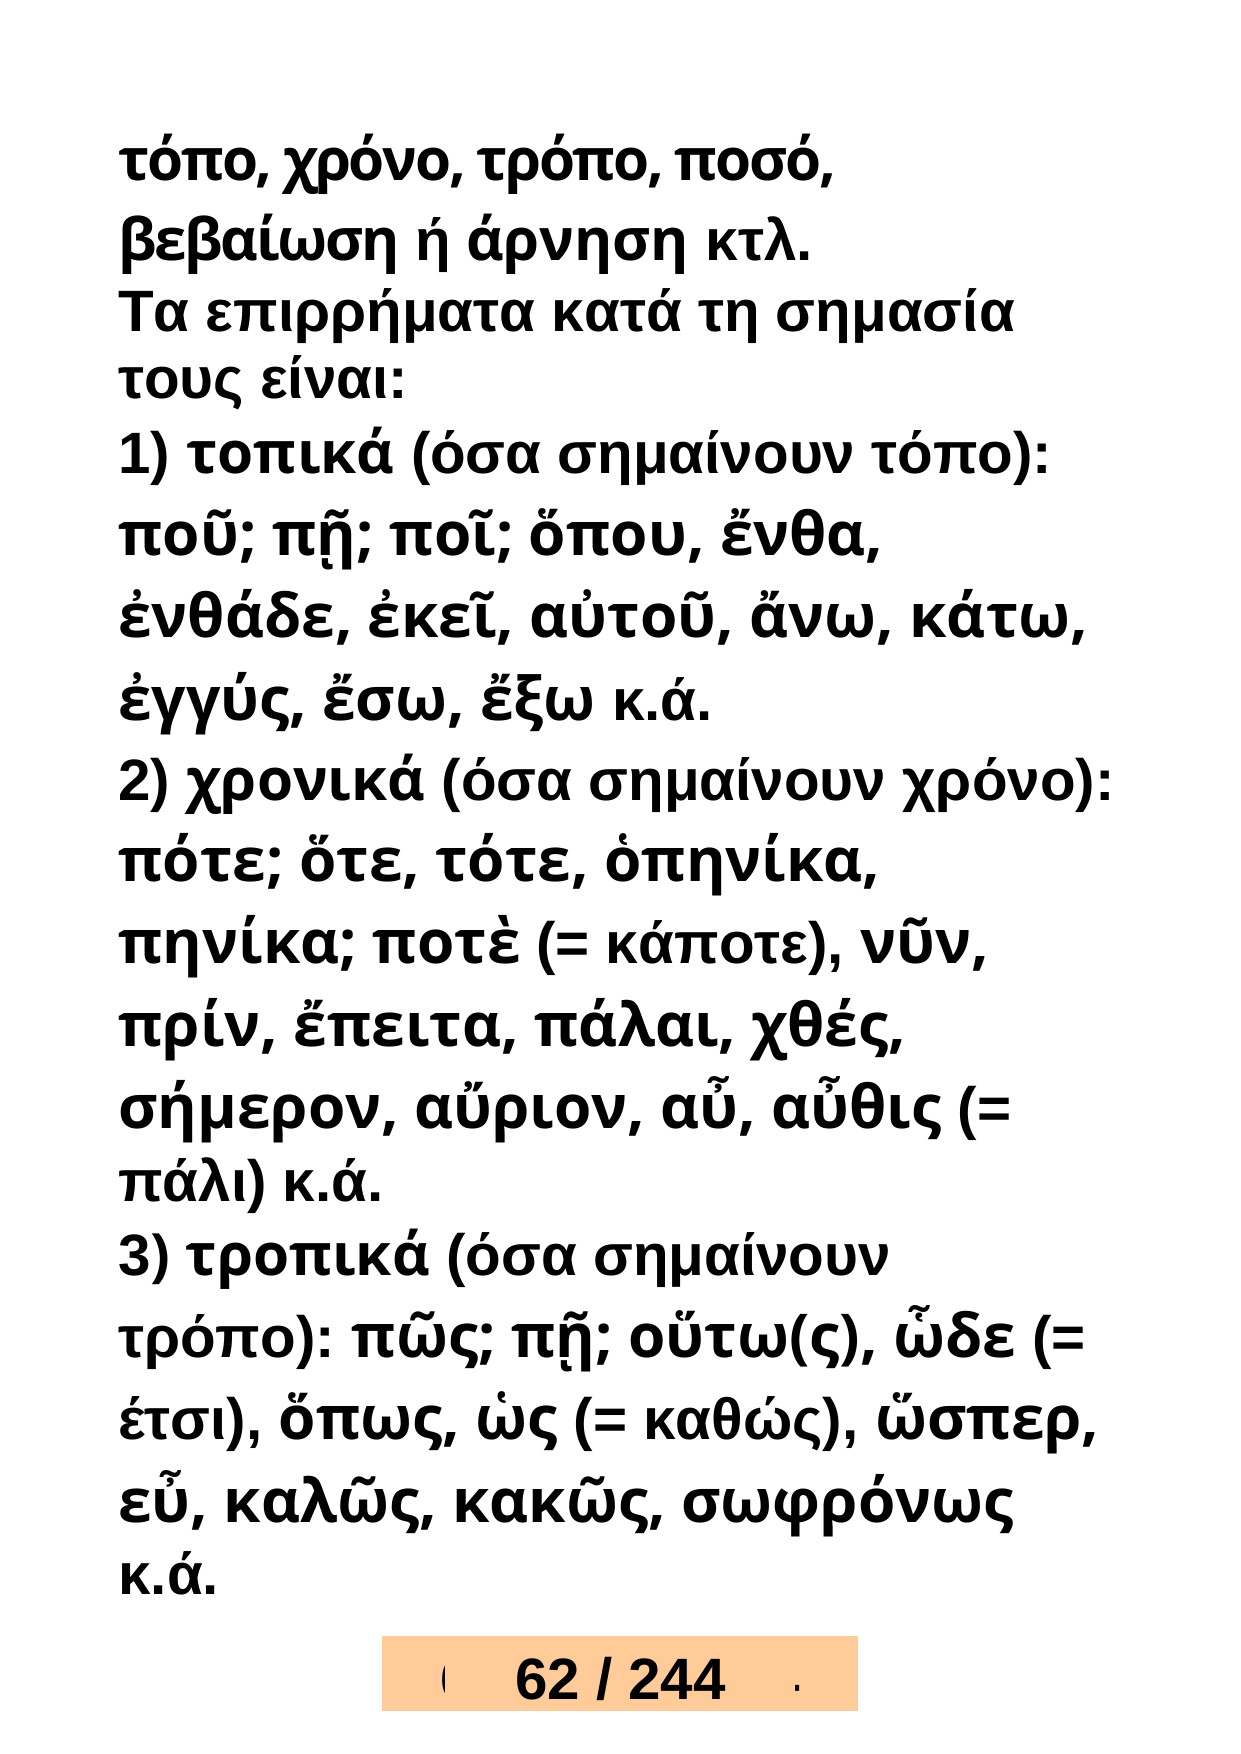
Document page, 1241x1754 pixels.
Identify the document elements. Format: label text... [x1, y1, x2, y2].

text Τα επιρρήματα κατά τη σημασία τους είναι: [118, 277, 1122, 411]
text 3) τροπικά (όσα σημαίνουν τρόπο): πῶς; πῇ; οὕτω(ς), ὧδε (= έτσι), ὅπως, ὡς (= καθώς), ὥσπερ, εὖ, καλῶς, κακῶς, σωφρόνως κ.ά. [118, 1213, 1122, 1607]
text 2) χρονικά (όσα σημαίνουν χρόνο): πότε; ὅτε, τότε, ὁπηνίκα, πηνίκα; ποτὲ (= κάποτε), νῦν, πρίν, ἔπειτα, πάλαι, χθές, σήμερον, αὔριον, αὖ, αὖθις (= πάλι) κ.ά. [118, 738, 1122, 1213]
text 1) τοπικά (όσα σημαίνουν τόπο): ποῦ; πῇ; ποῖ; ὅπου, ἔνθα, ἐνθάδε, ἐκεῖ, αὐτοῦ, ἄνω, κάτω, ἐγγύς, ἔσω, ἔξω κ.ά. [118, 411, 1122, 738]
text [118, 118, 1122, 277]
